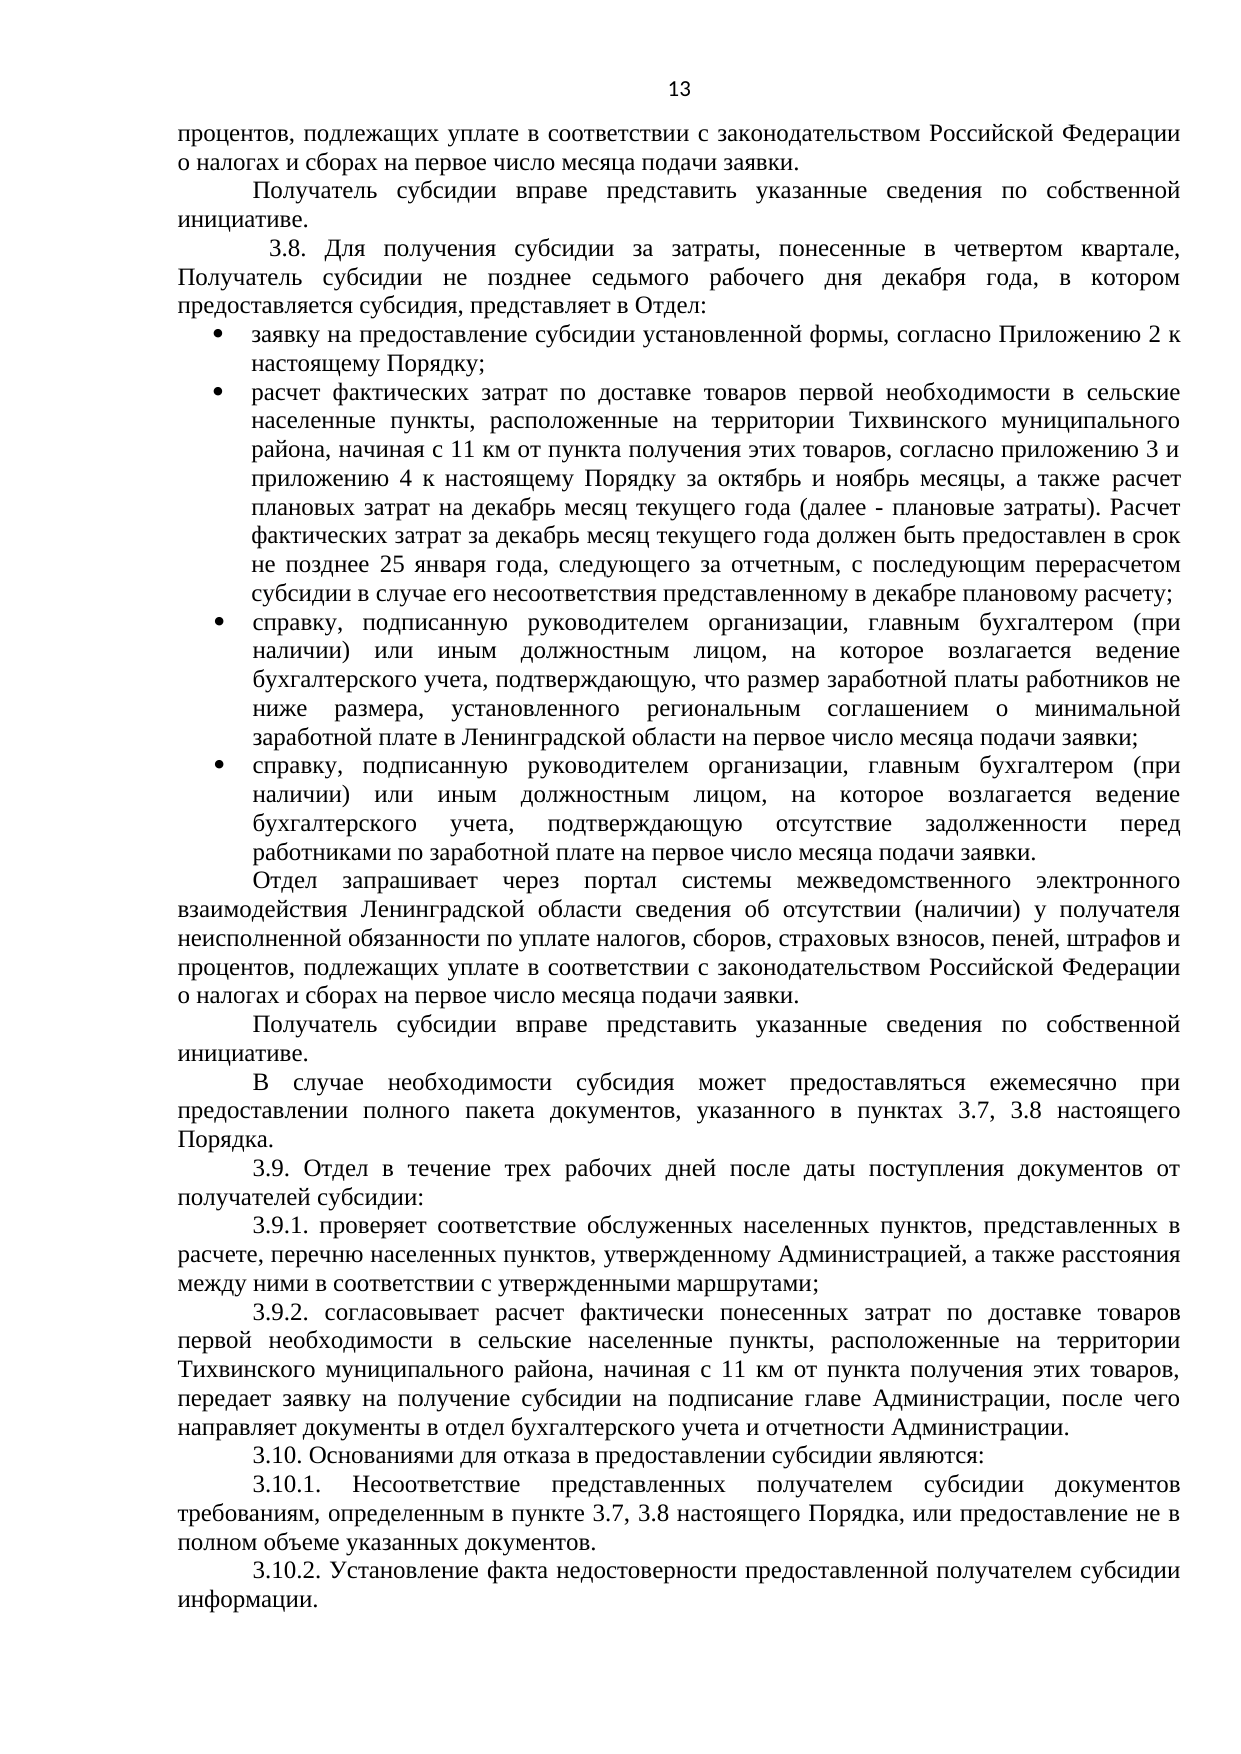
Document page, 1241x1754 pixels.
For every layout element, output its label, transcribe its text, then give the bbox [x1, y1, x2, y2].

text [177, 118, 1181, 176]
text Получатель субсидии вправе представить указанные сведения по собственной инициативе. [177, 176, 1181, 233]
list справку, подписанную руководителем организации, главным бухгалтером (при наличии) или иным должностным лицом, на которое возлагается ведение бухгалтерского учета, подтверждающую отсутствие задолженности перед работниками по заработной плате на первое число месяца подачи заявки. [215, 751, 1181, 866]
text 3.9.1. проверяет соответствие обслуженных населенных пунктов, представленных в расчете, перечню населенных пунктов, утвержденному Администрацией, а также расстояния между ними в соответствии с утвержденными маршрутами; [177, 1211, 1181, 1297]
text 3.10. Основаниями для отказа в предоставлении субсидии являются: [177, 1441, 1181, 1469]
text 3.10.2. Установление факта недостоверности предоставленной получателем субсидии информации. [177, 1556, 1181, 1613]
text 3.8. Для получения субсидии за затраты, понесенные в четвертом квартале, Получатель субсидии не позднее седьмого рабочего дня декабря года, в котором предоставляется субсидия, представляет в Отдел: [177, 233, 1181, 319]
text Получатель субсидии вправе представить указанные сведения по собственной инициативе. [177, 1009, 1181, 1067]
text 3.10.1. Несоответствие представленных получателем субсидии документов требованиям, определенным в пункте 3.7, 3.8 настоящего Порядка, или предоставление не в полном объеме указанных документов. [177, 1469, 1181, 1556]
list справку, подписанную руководителем организации, главным бухгалтером (при наличии) или иным должностным лицом, на которое возлагается ведение бухгалтерского учета, подтверждающую, что размер заработной платы работников не ниже размера, установленного региональным соглашением о минимальной заработной плате в Ленинградской области на первое число месяца подачи заявки; [215, 607, 1181, 751]
text В случае необходимости субсидия может предоставляться ежемесячно при предоставлении полного пакета документов, указанного в пунктах 3.7, 3.8 настоящего Порядка. [177, 1067, 1181, 1153]
list расчет фактических затрат по доставке товаров первой необходимости в сельские населенные пункты, расположенные на территории Тихвинского муниципального района, начиная с от пункта получения этих товаров, согласно приложению 3 и приложению 4 к настоящему Порядку за октябрь и ноябрь месяцы, а также расчет плановых затрат на декабрь месяц текущего года (далее - плановые затраты). Расчет фактических затрат за декабрь месяц текущего года должен быть предоставлен в срок не позднее 25 января года, следующего за отчетным, с последующим перерасчетом субсидии в случае его несоответствия представленному в декабре плановому расчету; [213, 377, 1181, 607]
text 3.9. Отдел в течение трех рабочих дней после даты поступления документов от получателей субсидии: [177, 1153, 1181, 1211]
list заявку на предоставление субсидии установленной формы, согласно Приложению 2 к настоящему Порядку; [213, 319, 1181, 377]
text 3.9.2. согласовывает расчет фактически понесенных затрат по доставке товаров первой необходимости в сельские населенные пункты, расположенные на территории Тихвинского муниципального района, начиная с от пункта получения этих товаров, передает заявку на получение субсидии на подписание главе Администрации, после чего направляет документы в отдел бухгалтерского учета и отчетности Администрации. [177, 1297, 1181, 1441]
